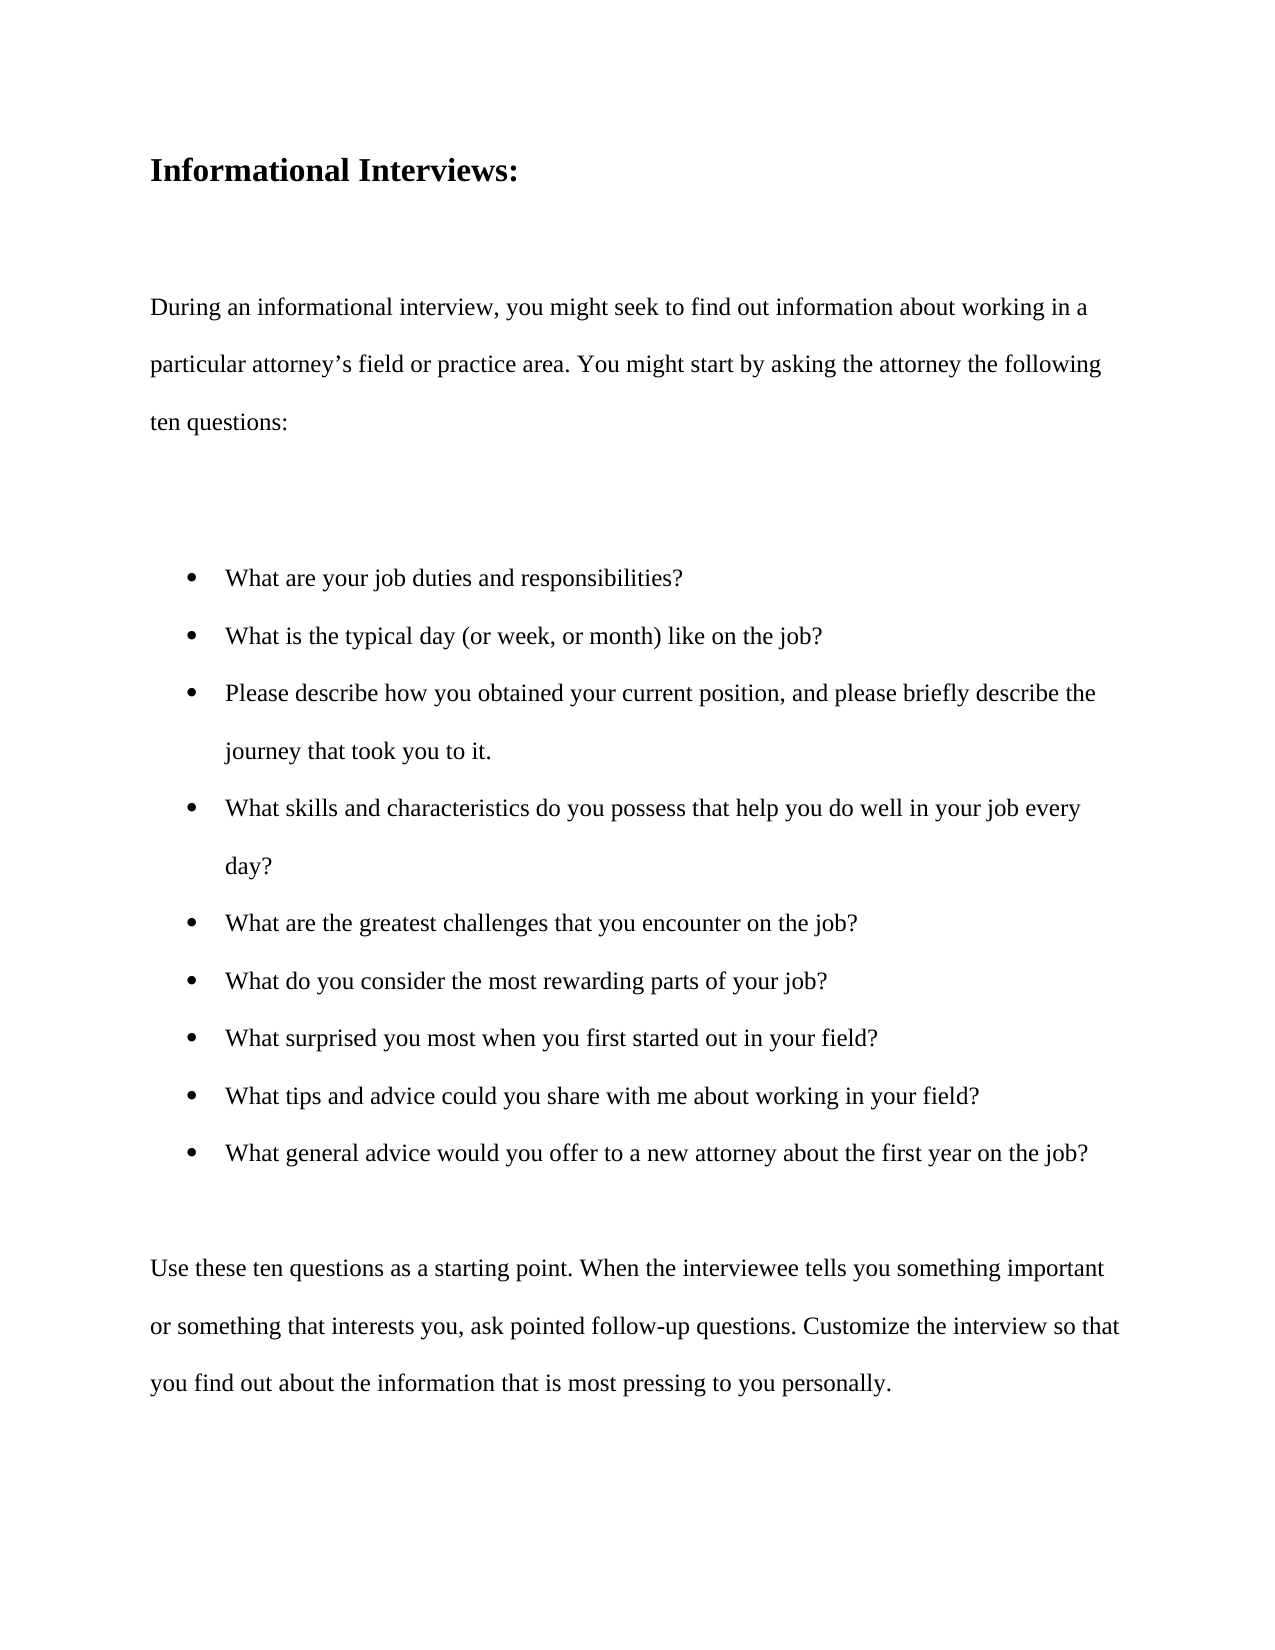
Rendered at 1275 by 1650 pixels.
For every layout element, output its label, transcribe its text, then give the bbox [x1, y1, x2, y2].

text Informational Interviews: [150, 150, 1125, 188]
list What is the typical day (or week, or month) like on the job? [187, 621, 1125, 650]
list What tips and advice could you share with me about working in your field? [187, 1081, 1125, 1110]
text During an informational interview, you might seek to find out information about working in a particular attorney’s field or practice area. You might start by asking the attorney the following ten questions: [150, 292, 1125, 436]
list What surprised you most when you first started out in your field? [187, 1023, 1125, 1052]
list What do you consider the most rewarding parts of your job? [187, 966, 1125, 995]
list What general advice would you offer to a new attorney about the first year on the job? [187, 1138, 1125, 1167]
list Please describe how you obtained your current position, and please briefly describe the journey that took you to it. [187, 678, 1125, 765]
list What are the greatest challenges that you encounter on the job? [187, 908, 1125, 937]
list What skills and characteristics do you possess that help you do well in your job every day? [187, 793, 1125, 880]
text Use these ten questions as a starting point. When the interviewee tells you something important or something that interests you, ask pointed follow-up questions. Customize the interview so that you find out about the information that is most pressing to you personally. [150, 1196, 1125, 1397]
list What are your job duties and responsibilities? [187, 563, 1125, 592]
